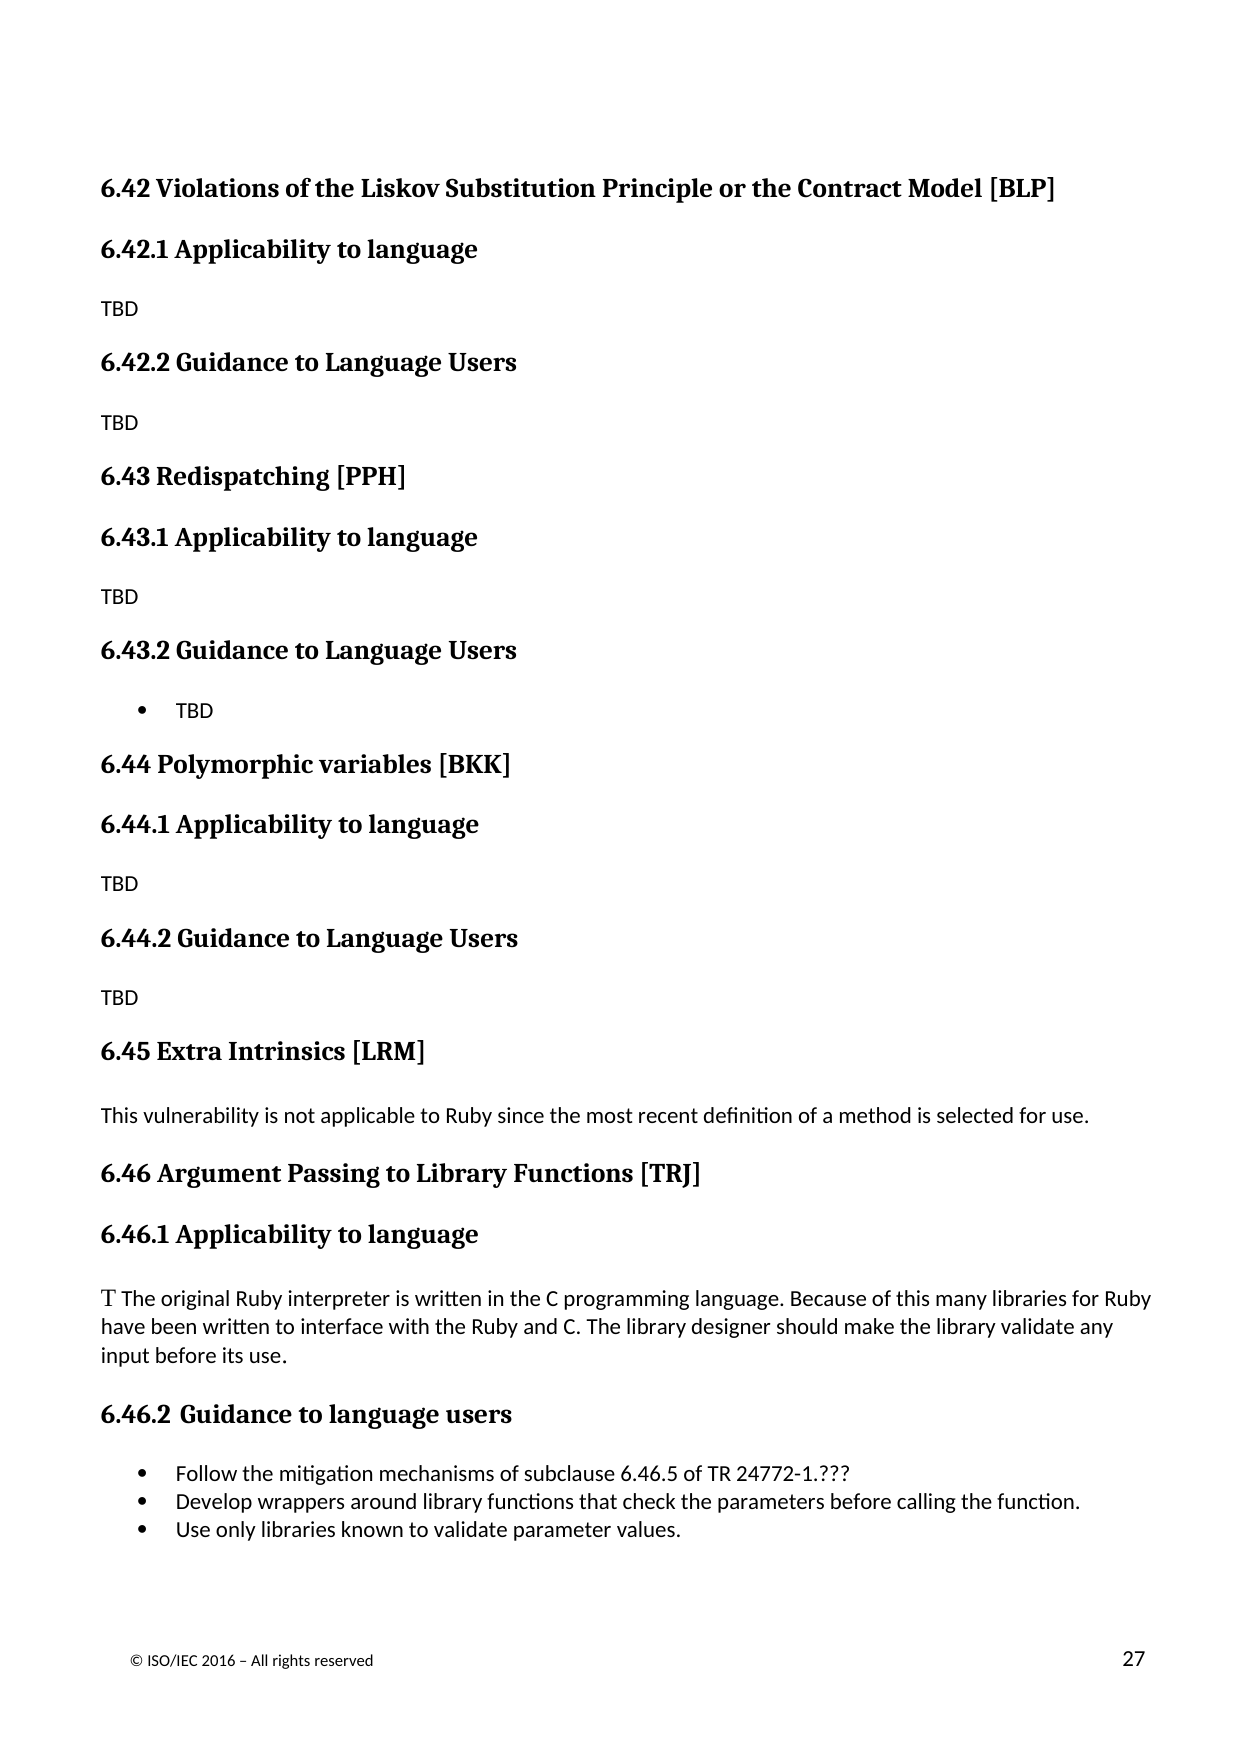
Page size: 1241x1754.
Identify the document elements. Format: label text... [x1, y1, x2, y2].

subtitle 6.43.2 Guidance to Language Users [101, 635, 1164, 666]
subtitle 6.44.1 Applicability to language [101, 809, 1164, 841]
subtitle 6.43 Redispatching [PPH] [101, 461, 1164, 492]
text TBD [101, 294, 1164, 322]
list TBD [138, 696, 1164, 724]
subtitle 6.44 Polymorphic variables [BKK] [101, 749, 1164, 780]
subtitle 6.43.1 Applicability to language [101, 522, 1164, 553]
subtitle 6.42.2 Guidance to Language Users [101, 347, 1164, 378]
text TBD [101, 408, 1164, 436]
subtitle 6.42 Violations of the Liskov Substitution Principle or the Contract Model [BLP] [101, 173, 1164, 205]
list Use only libraries known to validate parameter values. [138, 1515, 1164, 1543]
text This vulnerability is not applicable to Ruby since the most recent definition of a method is selected for use. [101, 1101, 1164, 1129]
list Develop wrappers around library functions that check the parameters before calling the function. [138, 1487, 1164, 1515]
subtitle 6.44.2 Guidance to Language Users [101, 923, 1164, 954]
text TBD [101, 983, 1164, 1011]
text T The original Ruby interpreter is written in the C programming language. Because of this many libraries for Ruby have been written to interface with the Ruby and C. The library designer should make the library validate any input before its use. [101, 1283, 1164, 1369]
text TBD [101, 582, 1164, 610]
subtitle 6.46 Argument Passing to Library Functions [TRJ] [101, 1158, 1164, 1189]
subtitle 6.45 Extra Intrinsics [LRM] [101, 1036, 1164, 1067]
subtitle Guidance to language users [101, 1399, 1164, 1430]
subtitle 6.46.1 Applicability to language [101, 1219, 1164, 1250]
text TBD [101, 869, 1164, 898]
list Follow the mitigation mechanisms of subclause 6.46.5 of TR 24772-1.??? [138, 1459, 1164, 1487]
subtitle 6.42.1 Applicability to language [101, 234, 1164, 265]
